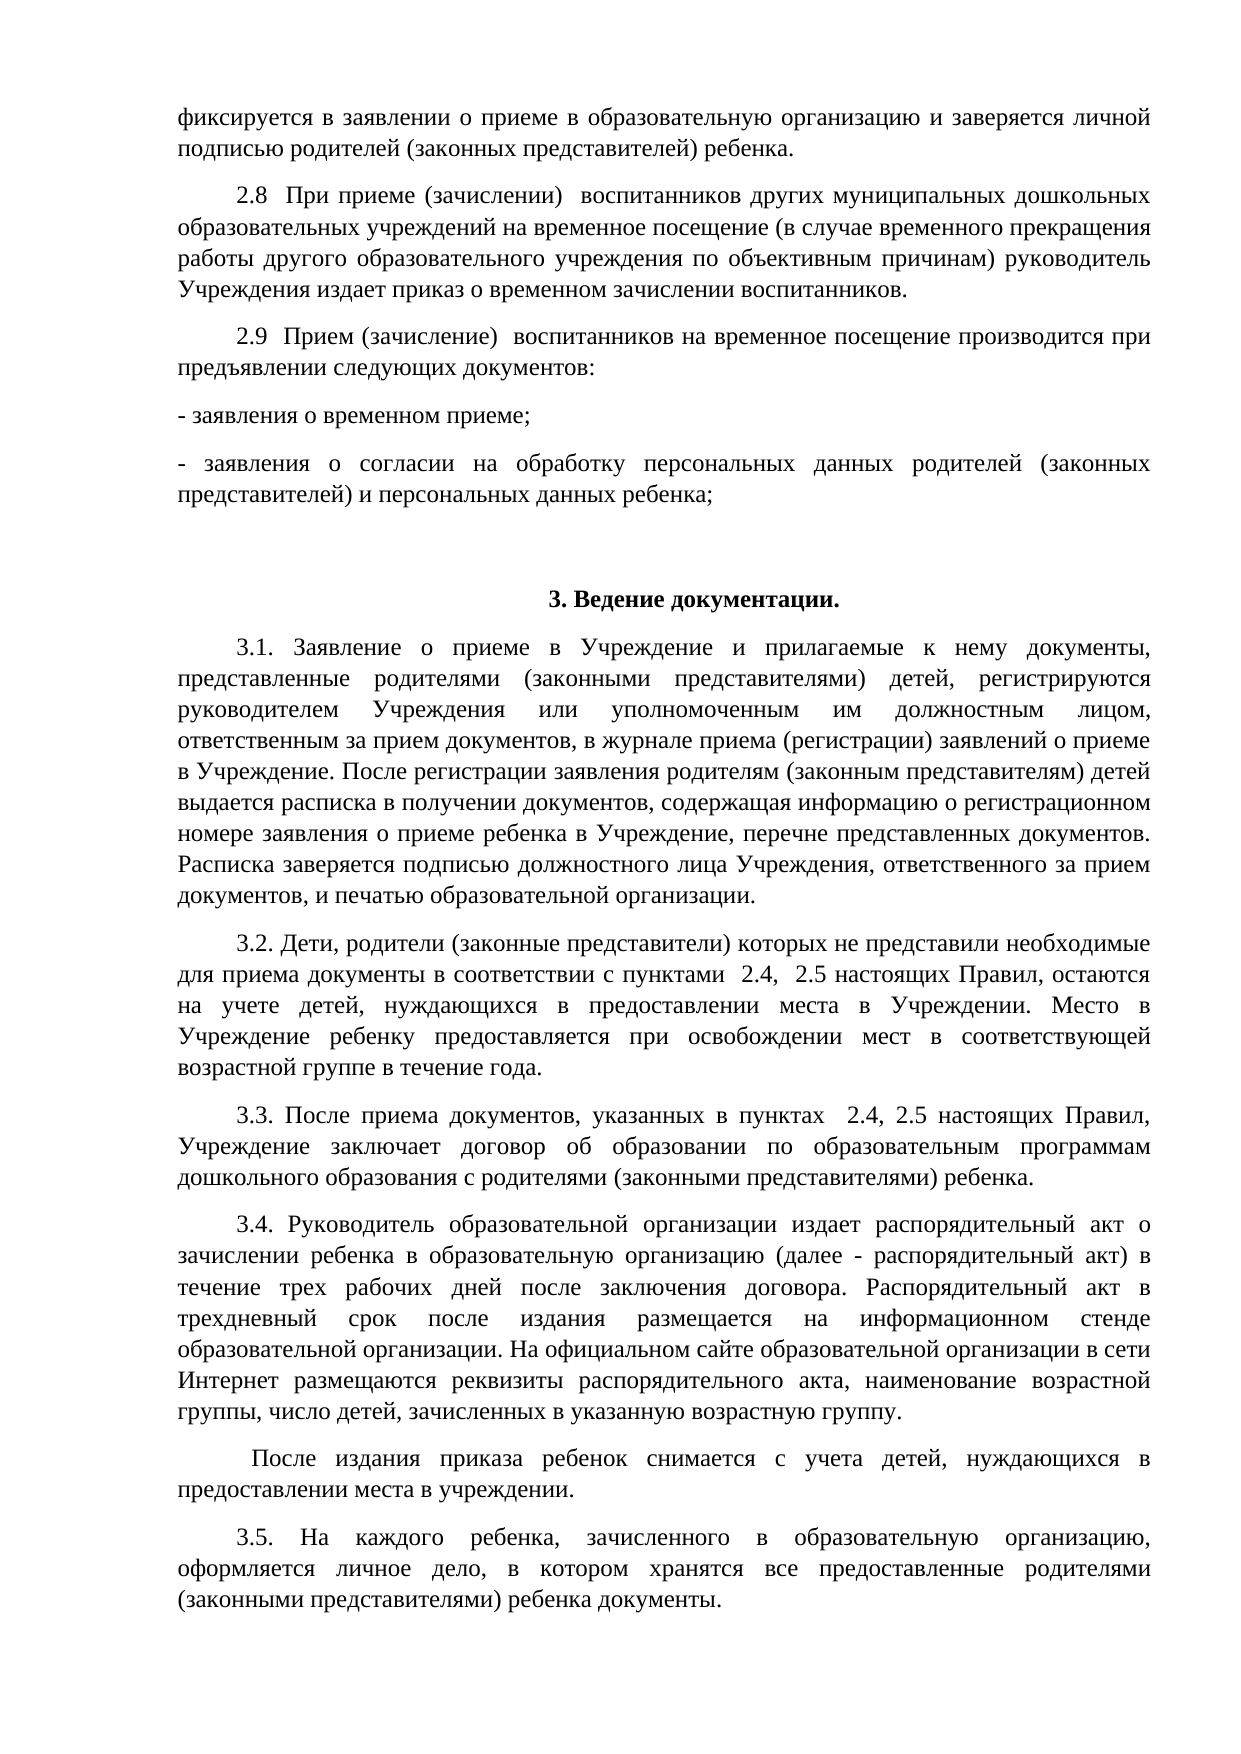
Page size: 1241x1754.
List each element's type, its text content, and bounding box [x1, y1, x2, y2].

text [177, 102, 1152, 162]
text 3.3. После приема документов, указанных в пунктах 2.4, 2.5 настоящих Правил, Учреждение заключает договор об образовании по образовательным программам дошкольного образования с родителями (законными представителями) ребенка. [177, 1100, 1152, 1191]
text 3. Ведение документации. [177, 584, 1152, 613]
text 3.1. Заявление о приеме в Учреждение и прилагаемые к нему документы, представленные родителями (законными представителями) детей, регистрируются руководителем Учреждения или уполномоченным им должностным лицом, ответственным за прием документов, в журнале приема (регистрации) заявлений о приеме в Учреждение. После регистрации заявления родителям (законным представителям) детей выдается расписка в получении документов, содержащая информацию о регистрационном номере заявления о приеме ребенка в Учреждение, перечне представленных документов. Расписка заверяется подписью должностного лица Учреждения, ответственного за прием документов, и печатью образовательной организации. [177, 632, 1152, 909]
text - заявления о согласии на обработку персональных данных родителей (законных представителей) и персональных данных ребенка; [177, 448, 1152, 508]
text 3.4. Руководитель образовательной организации издает распорядительный акт о зачислении ребенка в образовательную организацию (далее - распорядительный акт) в течение трех рабочих дней после заключения договора. Распорядительный акт в трехдневный срок после издания размещается на информационном стенде образовательной организации. На официальном сайте образовательной организации в сети Интернет размещаются реквизиты распорядительного акта, наименование возрастной группы, число детей, зачисленных в указанную возрастную группу. [177, 1209, 1152, 1424]
text 2.8 При приеме (зачислении) воспитанников других муниципальных дошкольных образовательных учреждений на временное посещение (в случае временного прекращения работы другого образовательного учреждения по объективным причинам) руководитель Учреждения издает приказ о временном зачислении воспитанников. [177, 181, 1152, 302]
text - заявления о временном приеме; [177, 400, 1152, 429]
text 3.2. Дети, родители (законные представители) которых не представили необходимые для приема документы в соответствии с пунктами 2.4, 2.5 настоящих Правил, остаются на учете детей, нуждающихся в предоставлении места в Учреждении. Место в Учреждение ребенку предоставляется при освобождении мест в соответствующей возрастной группе в течение года. [177, 928, 1152, 1081]
text После издания приказа ребенок снимается с учета детей, нуждающихся в предоставлении места в учреждении. [177, 1443, 1152, 1503]
text 3.5. На каждого ребенка, зачисленного в образовательную организацию, оформляется личное дело, в котором хранятся все предоставленные родителями (законными представителями) ребенка документы. [177, 1522, 1152, 1613]
text 2.9 Прием (зачисление) воспитанников на временное посещение производится при предъявлении следующих документов: [177, 321, 1152, 381]
